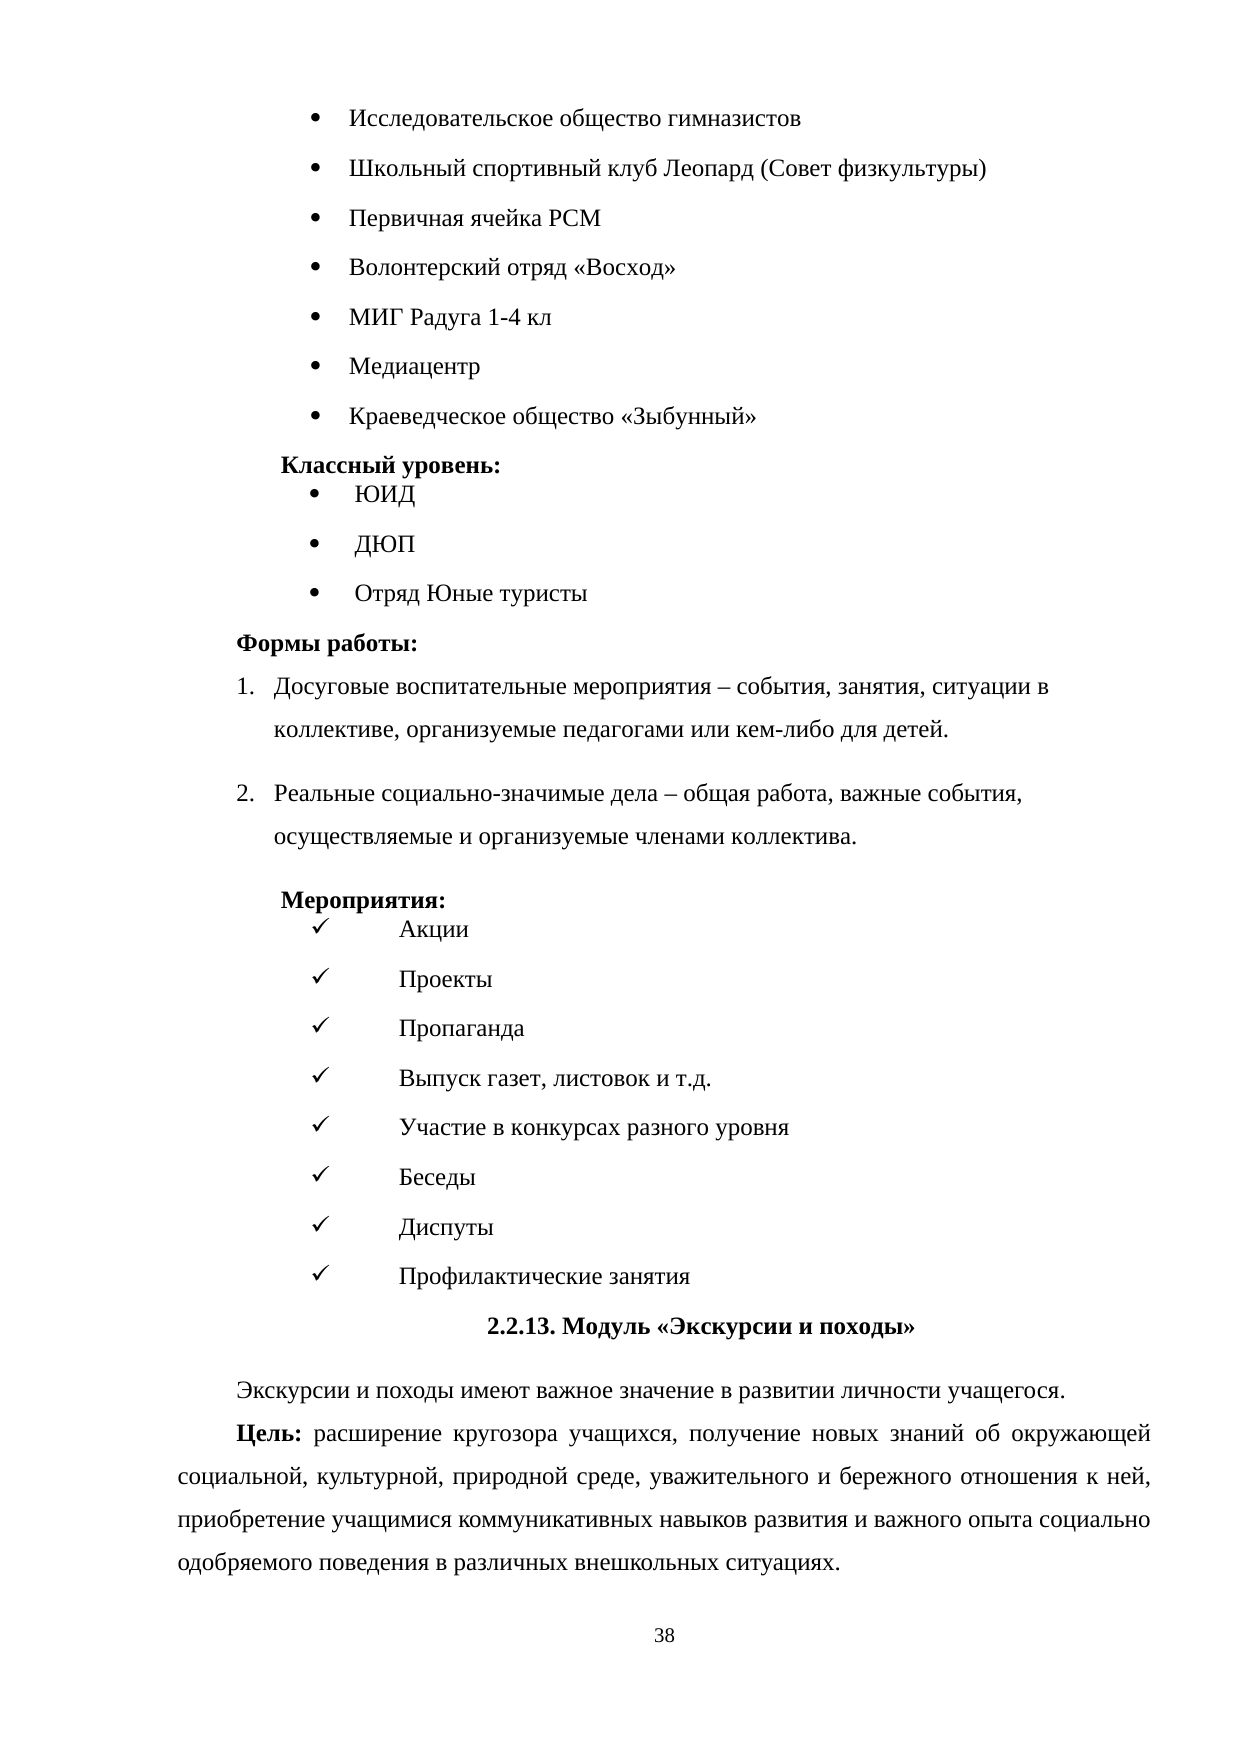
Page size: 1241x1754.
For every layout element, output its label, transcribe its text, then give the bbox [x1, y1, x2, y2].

list Пропаганда [310, 1013, 1152, 1042]
list Профилактические занятия [310, 1261, 1152, 1290]
text Экскурсии и походы имеют важное значение в развитии личности учащегося. [177, 1375, 1152, 1403]
list Участие в конкурсах разного уровня [310, 1112, 1152, 1141]
text Мероприятия: [177, 885, 1152, 914]
list Исследовательское общество гимназистов [311, 103, 1152, 132]
list Школьный спортивный клуб Леопард (Совет физкультуры) [311, 153, 1152, 182]
text Классный уровень: [177, 451, 1152, 479]
list Проекты [310, 964, 1152, 992]
list Медиацентр [311, 351, 1152, 380]
list Акции [310, 914, 1152, 943]
list Первичная ячейка РСМ [311, 203, 1152, 231]
list Досуговые воспитательные мероприятия – события, занятия, ситуации в коллективе, организуемые педагогами или кем-либо для детей. [236, 671, 1152, 743]
list Диспуты [310, 1212, 1152, 1240]
text 2.2.13. Модуль «Экскурсии и походы» [177, 1311, 1152, 1339]
list Волонтерский отряд «Восход» [311, 252, 1152, 281]
list Выпуск газет, листовок и т.д. [310, 1063, 1152, 1092]
text Формы работы: [177, 628, 1152, 657]
list Краеведческое общество «Зыбунный» [311, 401, 1152, 430]
list Реальные социально-значимые дела – общая работа, важные события, осуществляемые и организуемые членами коллектива. [236, 778, 1152, 850]
list Отряд Юные туристы [310, 578, 1152, 607]
list МИГ Радуга 1-4 кл [311, 302, 1152, 331]
list ДЮП [310, 529, 1152, 558]
list ЮИД [310, 479, 1152, 508]
text Цель: расширение кругозора учащихся, получение новых знаний об окружающей социальной, культурной, природной среде, уважительного и бережного отношения к ней, приобретение учащимися коммуникативных навыков развития и важного опыта социально одобряемого поведения в различных внешкольных ситуациях. [177, 1418, 1152, 1576]
list Беседы [310, 1162, 1152, 1191]
